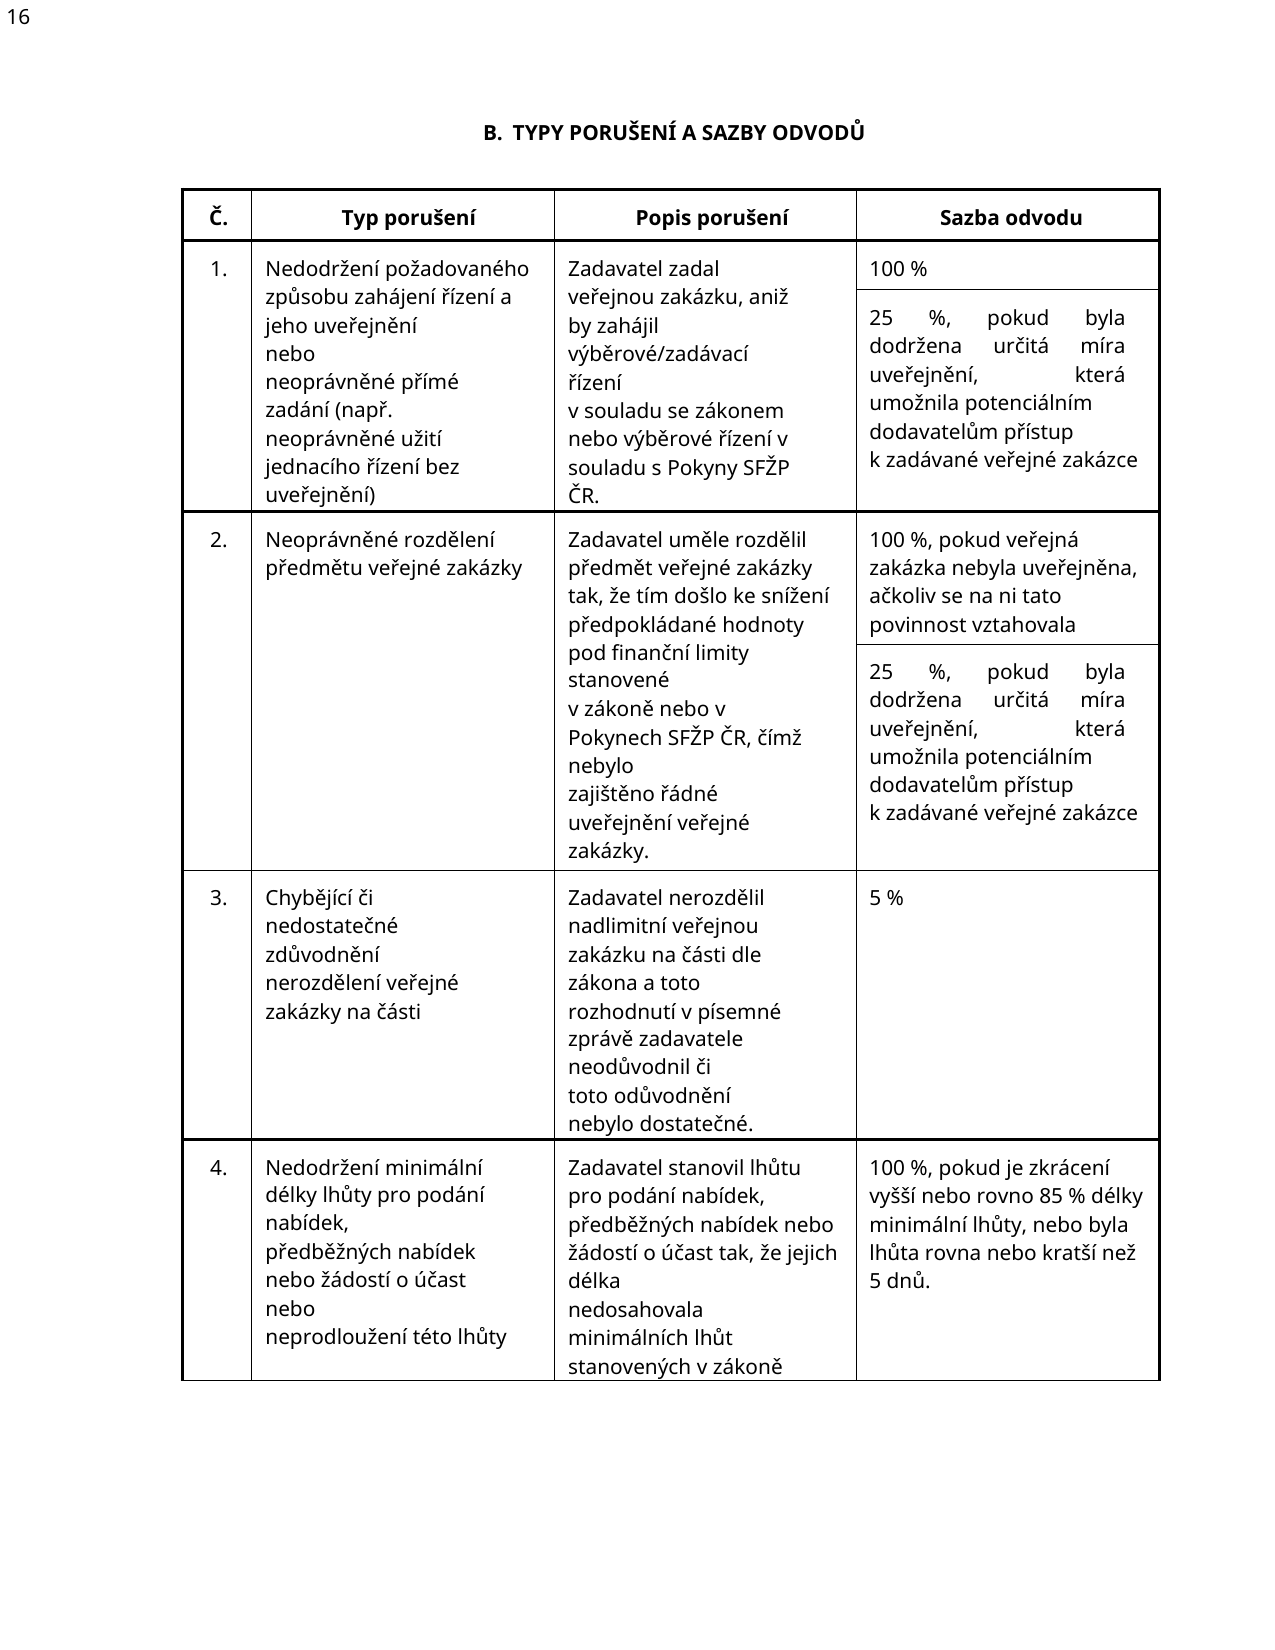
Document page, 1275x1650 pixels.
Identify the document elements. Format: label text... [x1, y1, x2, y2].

table_cell Zadavatel nerozdělil nadlimitní veřejnou zakázku na části dle zákona a toto rozhodnutí v písemné zprávě zadavatele neodůvodnil či toto odůvodnění nebylo dostatečné. [555, 871, 856, 1138]
table_cell Neoprávněné rozdělení předmětu veřejné zakázky [252, 513, 554, 870]
table_header Popis porušení [555, 191, 856, 239]
table_header Typ porušení [252, 191, 554, 239]
table_header Č. [184, 191, 251, 239]
table_header Sazba odvodu [857, 191, 1158, 239]
table_cell 100 %, pokud je zkrácení vyšší nebo rovno 85 % délky minimální lhůty, nebo byla lhůta rovna nebo kratší než 5 dnů. [857, 1141, 1158, 1380]
table_cell 5 % [857, 871, 1158, 1138]
table_cell 2. [184, 513, 251, 870]
table_cell 100 % [857, 242, 1158, 289]
subtitle TYPY PORUŠENÍ A SAZBY ODVODŮ [177, 118, 1171, 146]
table_cell 1. [184, 242, 251, 510]
table_cell Zadavatel zadal veřejnou zakázku, aniž by zahájil výběrové/zadávací řízení v souladu se zákonem nebo výběrové řízení v souladu s Pokyny SFŽP ČR. [555, 242, 856, 510]
table_cell Zadavatel stanovil lhůtu pro podání nabídek, předběžných nabídek nebo žádostí o účast tak, že jejich délka nedosahovala minimálních lhůt stanovených v zákoně [555, 1141, 856, 1380]
table_cell Nedodržení minimální délky lhůty pro podání nabídek, předběžných nabídek nebo žádostí o účast nebo neprodloužení této lhůty [252, 1141, 554, 1380]
table_cell Chybějící či nedostatečné zdůvodnění nerozdělení veřejné zakázky na části [252, 871, 554, 1138]
table_cell Nedodržení požadovaného způsobu zahájení řízení a jeho uveřejnění nebo neoprávněné přímé zadání (např. neoprávněné užití jednacího řízení bez uveřejnění) [252, 242, 554, 510]
table_cell 3. [184, 871, 251, 1138]
table_cell 4. [184, 1141, 251, 1380]
table_cell 100 %, pokud veřejná zakázka nebyla uveřejněna, ačkoliv se na ni tato povinnost vztahovala [857, 513, 1158, 644]
table_cell Zadavatel uměle rozdělil předmět veřejné zakázky tak, že tím došlo ke snížení předpokládané hodnoty pod finanční limity stanovené v zákoně nebo v Pokynech SFŽP ČR, čímž nebylo zajištěno řádné uveřejnění veřejné zakázky. [555, 513, 856, 870]
table_cell 25 %, pokud byla dodržena určitá míra uveřejnění, která umožnila potenciálním dodavatelům přístup k zadávané veřejné zakázce [857, 290, 1158, 510]
table_cell 25 %, pokud byla dodržena určitá míra uveřejnění, která umožnila potenciálním dodavatelům přístup k zadávané veřejné zakázce [857, 645, 1158, 870]
